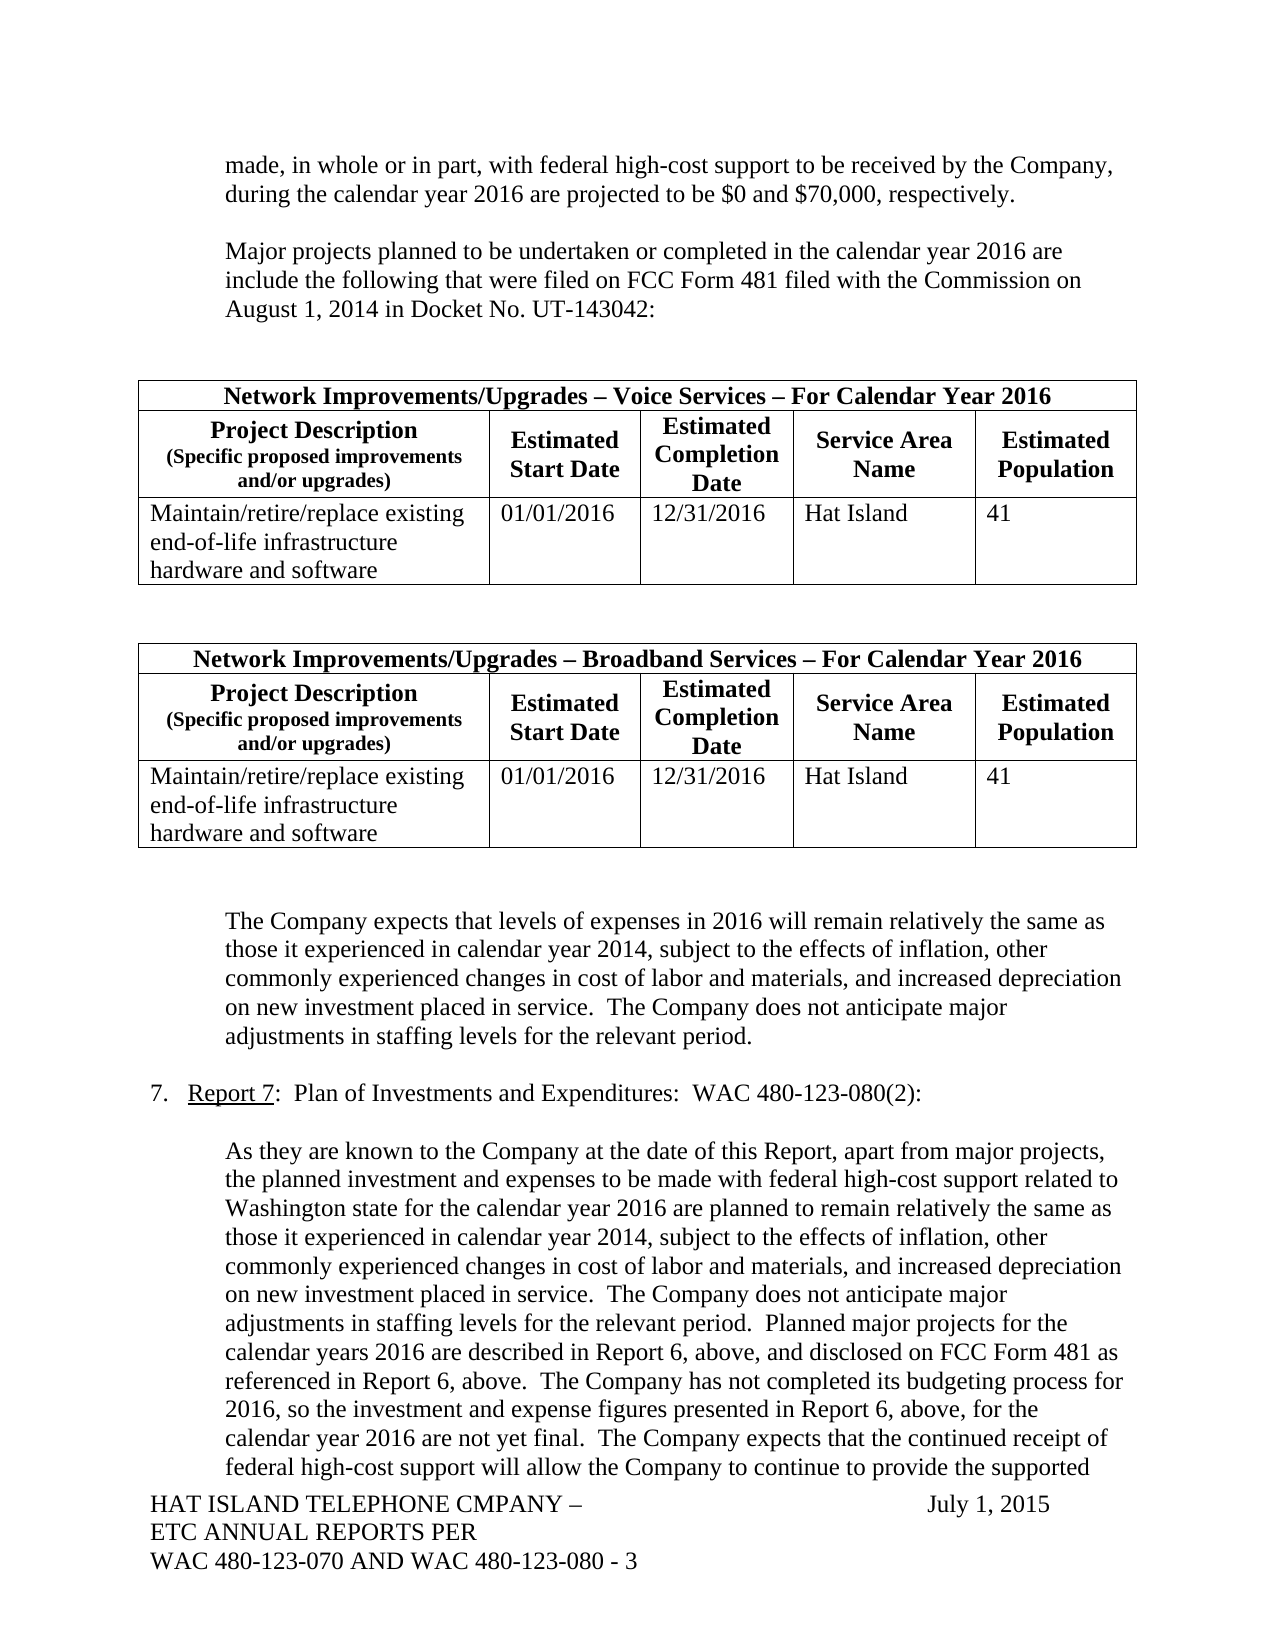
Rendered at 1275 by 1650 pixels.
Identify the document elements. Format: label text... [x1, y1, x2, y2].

table_cell 12/31/2016 [641, 498, 793, 584]
list Report 7: Plan of Investments and Expenditures: WAC 480-123-080(2): [150, 1078, 1125, 1107]
table_cell 41 [976, 498, 1136, 584]
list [225, 150, 1125, 207]
table_cell Hat Island [794, 761, 975, 847]
list Major projects planned to be undertaken or completed in the calendar year 2016 are include the following that were filed on FCC Form 481 filed with the Commission on August 1, 2014 in Docket No. UT-143042: [225, 236, 1125, 322]
table_cell Service Area Name [794, 674, 975, 760]
table_cell 41 [976, 761, 1136, 847]
table_cell 01/01/2016 [490, 498, 640, 584]
list The Company expects that levels of expenses in 2016 will remain relatively the same as those it experienced in calendar year 2014, subject to the effects of inflation, other commonly experienced changes in cost of labor and materials, and increased depreciation on new investment placed in service. The Company does not anticipate major adjustments in staffing levels for the relevant period. [225, 906, 1125, 1049]
table_cell Maintain/retire/replace existing end-of-life infrastructure hardware and software [139, 761, 489, 847]
table_cell Project Description (Specific proposed improvements and/or upgrades) [139, 411, 489, 497]
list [225, 1136, 1125, 1481]
table_cell Estimated Start Date [490, 674, 640, 760]
table_cell Hat Island [794, 498, 975, 584]
table_cell Estimated Population [976, 674, 1136, 760]
table_header Network Improvements/Upgrades – Broadband Services – For Calendar Year 2016 [139, 644, 1136, 673]
table_cell 01/01/2016 [490, 761, 640, 847]
table_cell Estimated Completion Date [641, 674, 793, 760]
table_cell Estimated Start Date [490, 411, 640, 497]
table_cell 12/31/2016 [641, 761, 793, 847]
table_header Network Improvements/Upgrades – Voice Services – For Calendar Year 2016 [139, 381, 1136, 410]
table_cell Maintain/retire/replace existing end-of-life infrastructure hardware and software [139, 498, 489, 584]
table_cell Project Description (Specific proposed improvements and/or upgrades) [139, 674, 489, 760]
table_cell Service Area Name [794, 411, 975, 497]
table_cell Estimated Population [976, 411, 1136, 497]
table_cell Estimated Completion Date [641, 411, 793, 497]
